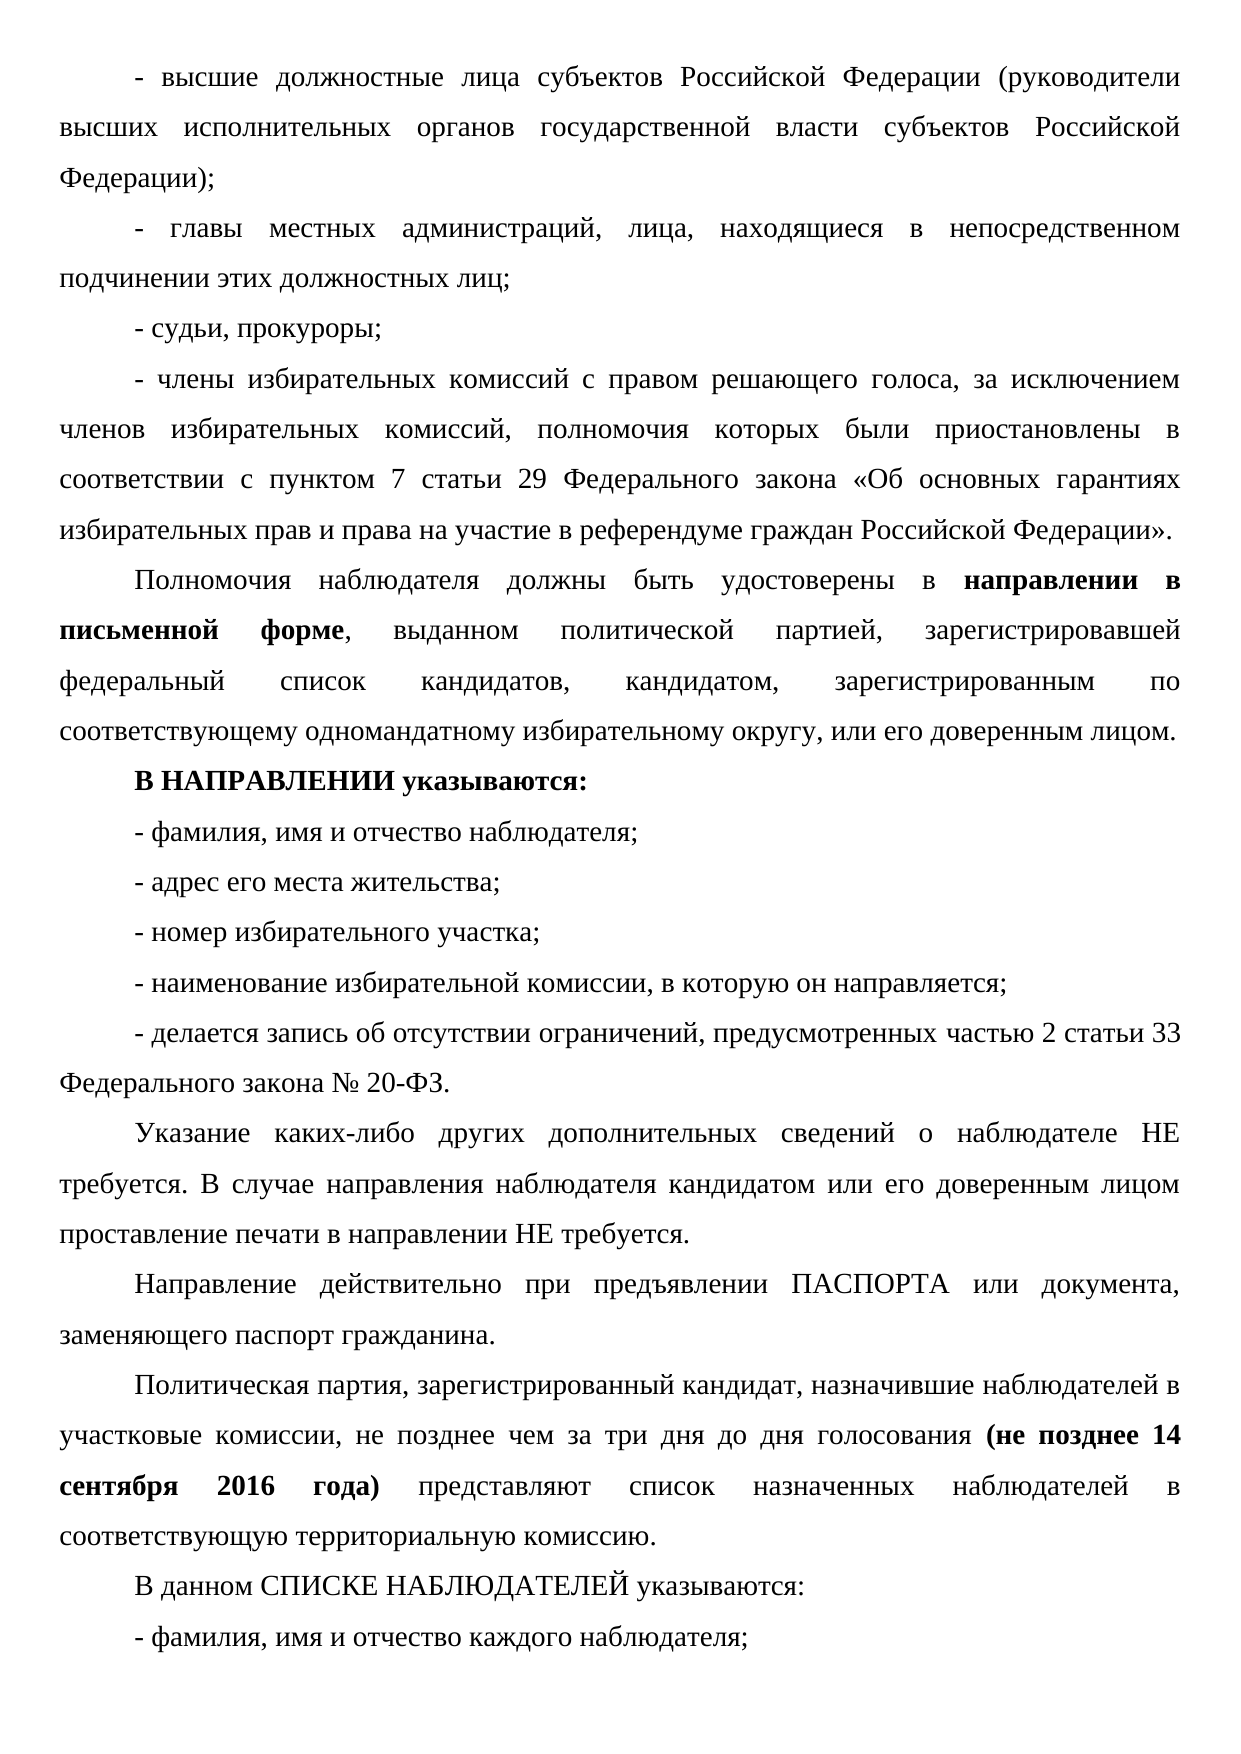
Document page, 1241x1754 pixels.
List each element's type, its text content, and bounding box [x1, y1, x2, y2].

text - судьи, прокуроры; [59, 311, 1181, 344]
text Направление действительно при предъявлении ПАСПОРТА или документа, заменяющего паспорт гражданина. [59, 1267, 1181, 1350]
text - наименование избирательной комиссии, в которую он направляется; [59, 965, 1181, 998]
text - фамилия, имя и отчество наблюдателя; [59, 814, 1181, 847]
text Политическая партия, зарегистрированный кандидат, назначившие наблюдателей в участковые комиссии, не позднее чем за три дня до дня голосования (не позднее 14 сентября 2016 года) представляют список назначенных наблюдателей в соответствующую территориальную комиссию. [59, 1367, 1181, 1552]
text - номер избирательного участка; [59, 914, 1181, 948]
text - высшие должностные лица субъектов Российской Федерации (руководители высших исполнительных органов государственной власти субъектов Российской Федерации); [59, 59, 1181, 193]
text Указание каких-либо других дополнительных сведений о наблюдателе НЕ требуется. В случае направления наблюдателя кандидатом или его доверенным лицом проставление печати в направлении НЕ требуется. [59, 1116, 1181, 1250]
text В НАПРАВЛЕНИИ указываются: [59, 763, 1181, 797]
text - главы местных администраций, лица, находящиеся в непосредственном подчинении этих должностных лиц; [59, 210, 1181, 294]
text - фамилия, имя и отчество каждого наблюдателя; [59, 1619, 1181, 1652]
text В данном СПИСКЕ НАБЛЮДАТЕЛЕЙ указываются: [59, 1568, 1181, 1602]
text - адрес его места жительства; [59, 864, 1181, 898]
text Полномочия наблюдателя должны быть удостоверены в направлении в письменной форме, выданном политической партией, зарегистрировавшей федеральный список кандидатов, кандидатом, зарегистрированным по соответствующему одномандатному избирательному округу, или его доверенным лицом. [59, 562, 1181, 747]
text - делается запись об отсутствии ограничений, предусмотренных частью 2 статьи 33 Федерального закона № 20-ФЗ. [59, 1015, 1181, 1099]
text - члены избирательных комиссий с правом решающего голоса, за исключением членов избирательных комиссий, полномочия которых были приостановлены в соответствии с пунктом 7 статьи 29 Федерального закона «Об основных гарантиях избирательных прав и права на участие в референдуме граждан Российской Федерации». [59, 361, 1181, 545]
